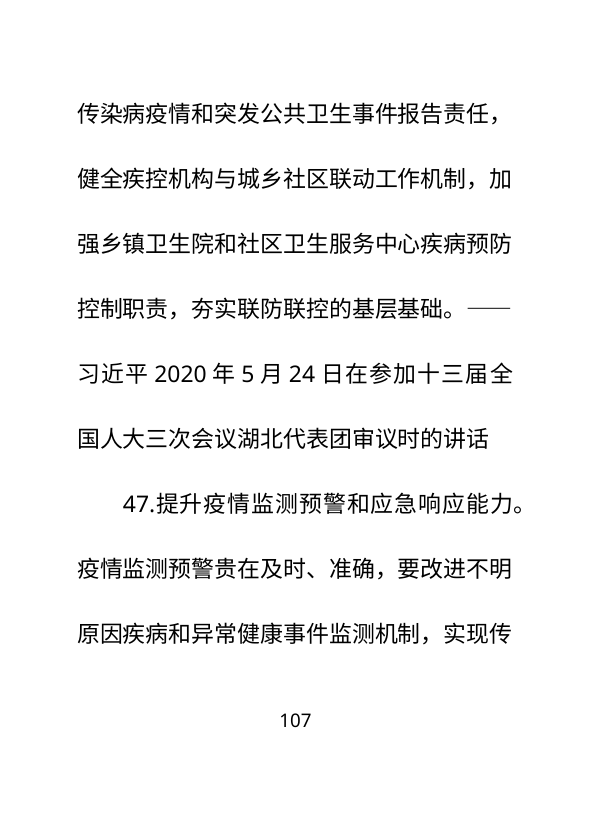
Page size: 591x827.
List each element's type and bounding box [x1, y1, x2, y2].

text [77, 80, 514, 470]
text [77, 470, 514, 665]
